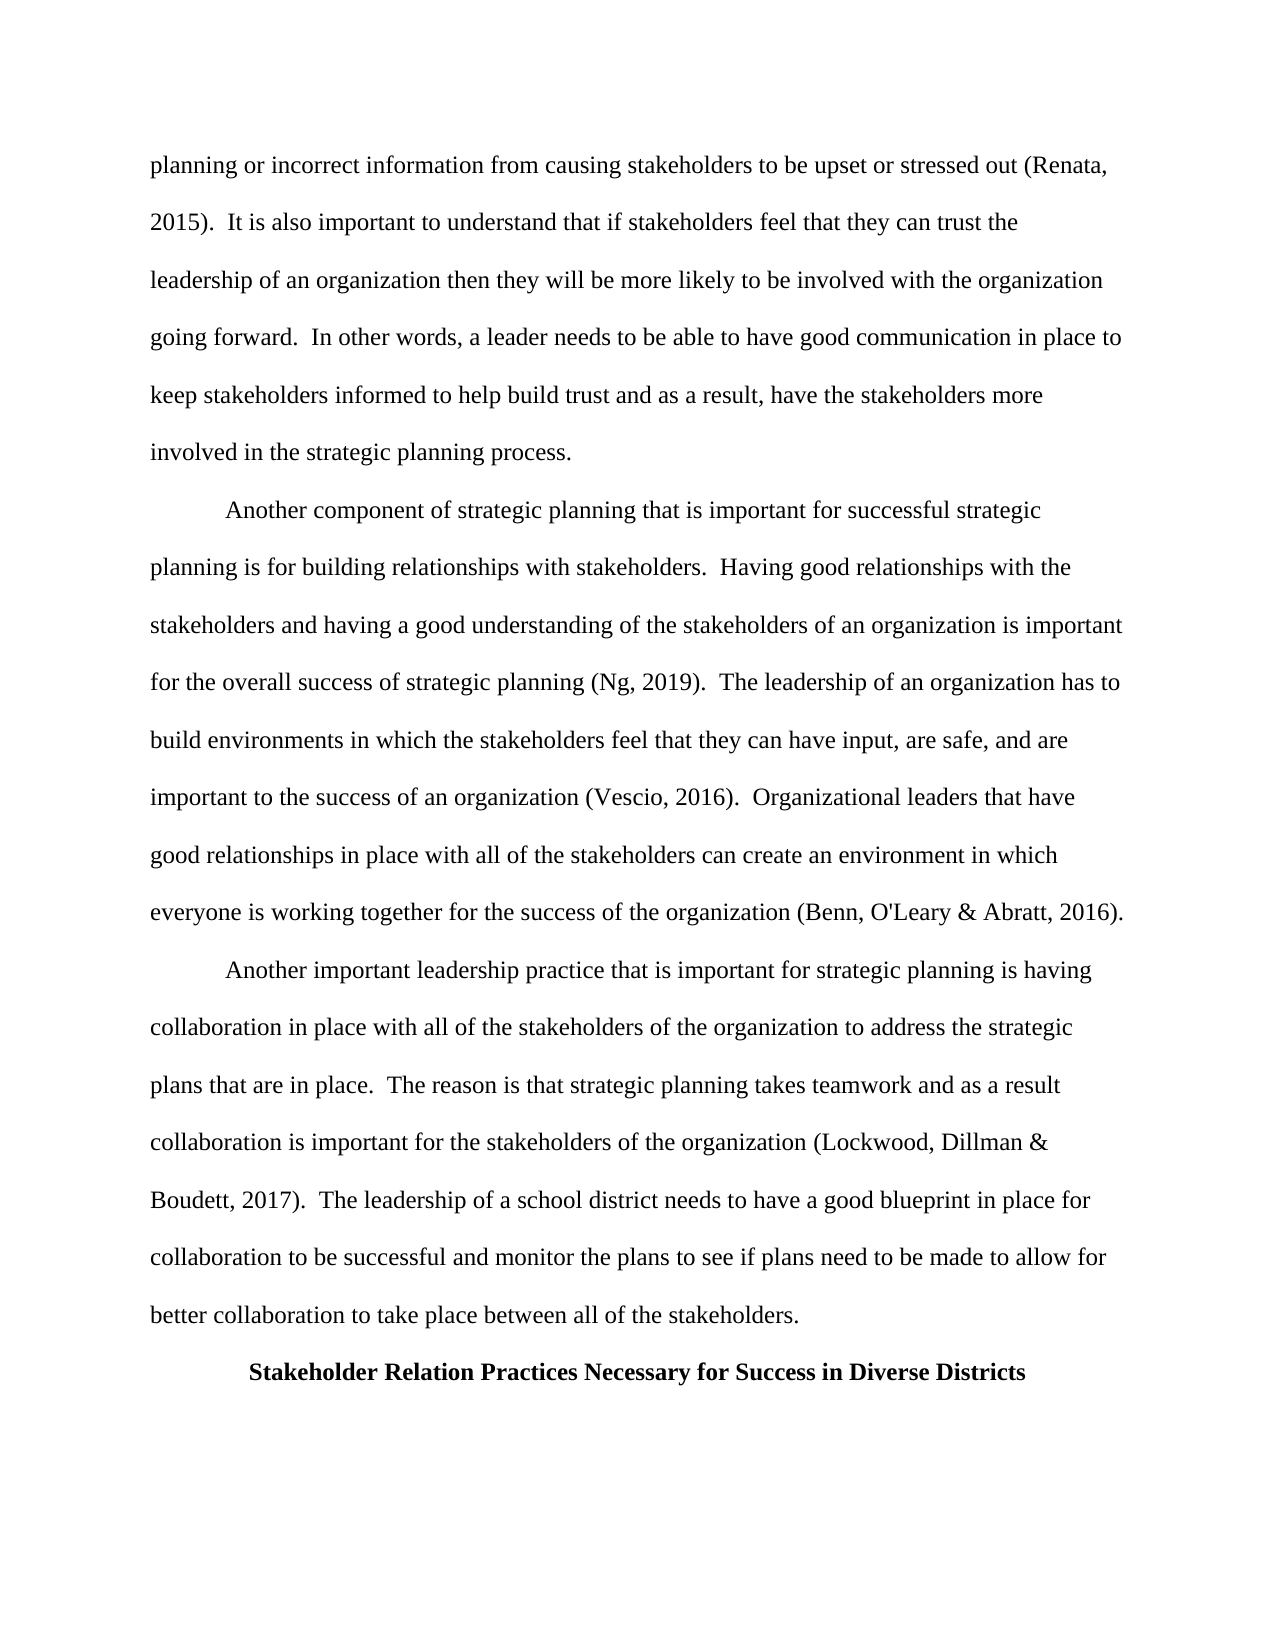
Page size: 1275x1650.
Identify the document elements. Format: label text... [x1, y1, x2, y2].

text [150, 150, 1125, 466]
text Stakeholder Relation Practices Necessary for Success in Diverse Districts [150, 1357, 1125, 1386]
text Another important leadership practice that is important for strategic planning is having collaboration in place with all of the stakeholders of the organization to address the strategic plans that are in place. The reason is that strategic planning takes teamwork and as a result collaboration is important for the stakeholders of the organization (Lockwood, Dillman & Boudett, 2017). The leadership of a school district needs to have a good blueprint in place for collaboration to be successful and monitor the plans to see if plans need to be made to allow for better collaboration to take place between all of the stakeholders. [150, 955, 1125, 1329]
text Another component of strategic planning that is important for successful strategic planning is for building relationships with stakeholders. Having good relationships with the stakeholders and having a good understanding of the stakeholders of an organization is important for the overall success of strategic planning (Ng, 2019). The leadership of an organization has to build environments in which the stakeholders feel that they can have input, are safe, and are important to the success of an organization (Vescio, 2016). Organizational leaders that have good relationships in place with all of the stakeholders can create an environment in which everyone is working together for the success of the organization (Benn, O'Leary & Abratt, 2016). [150, 495, 1125, 926]
